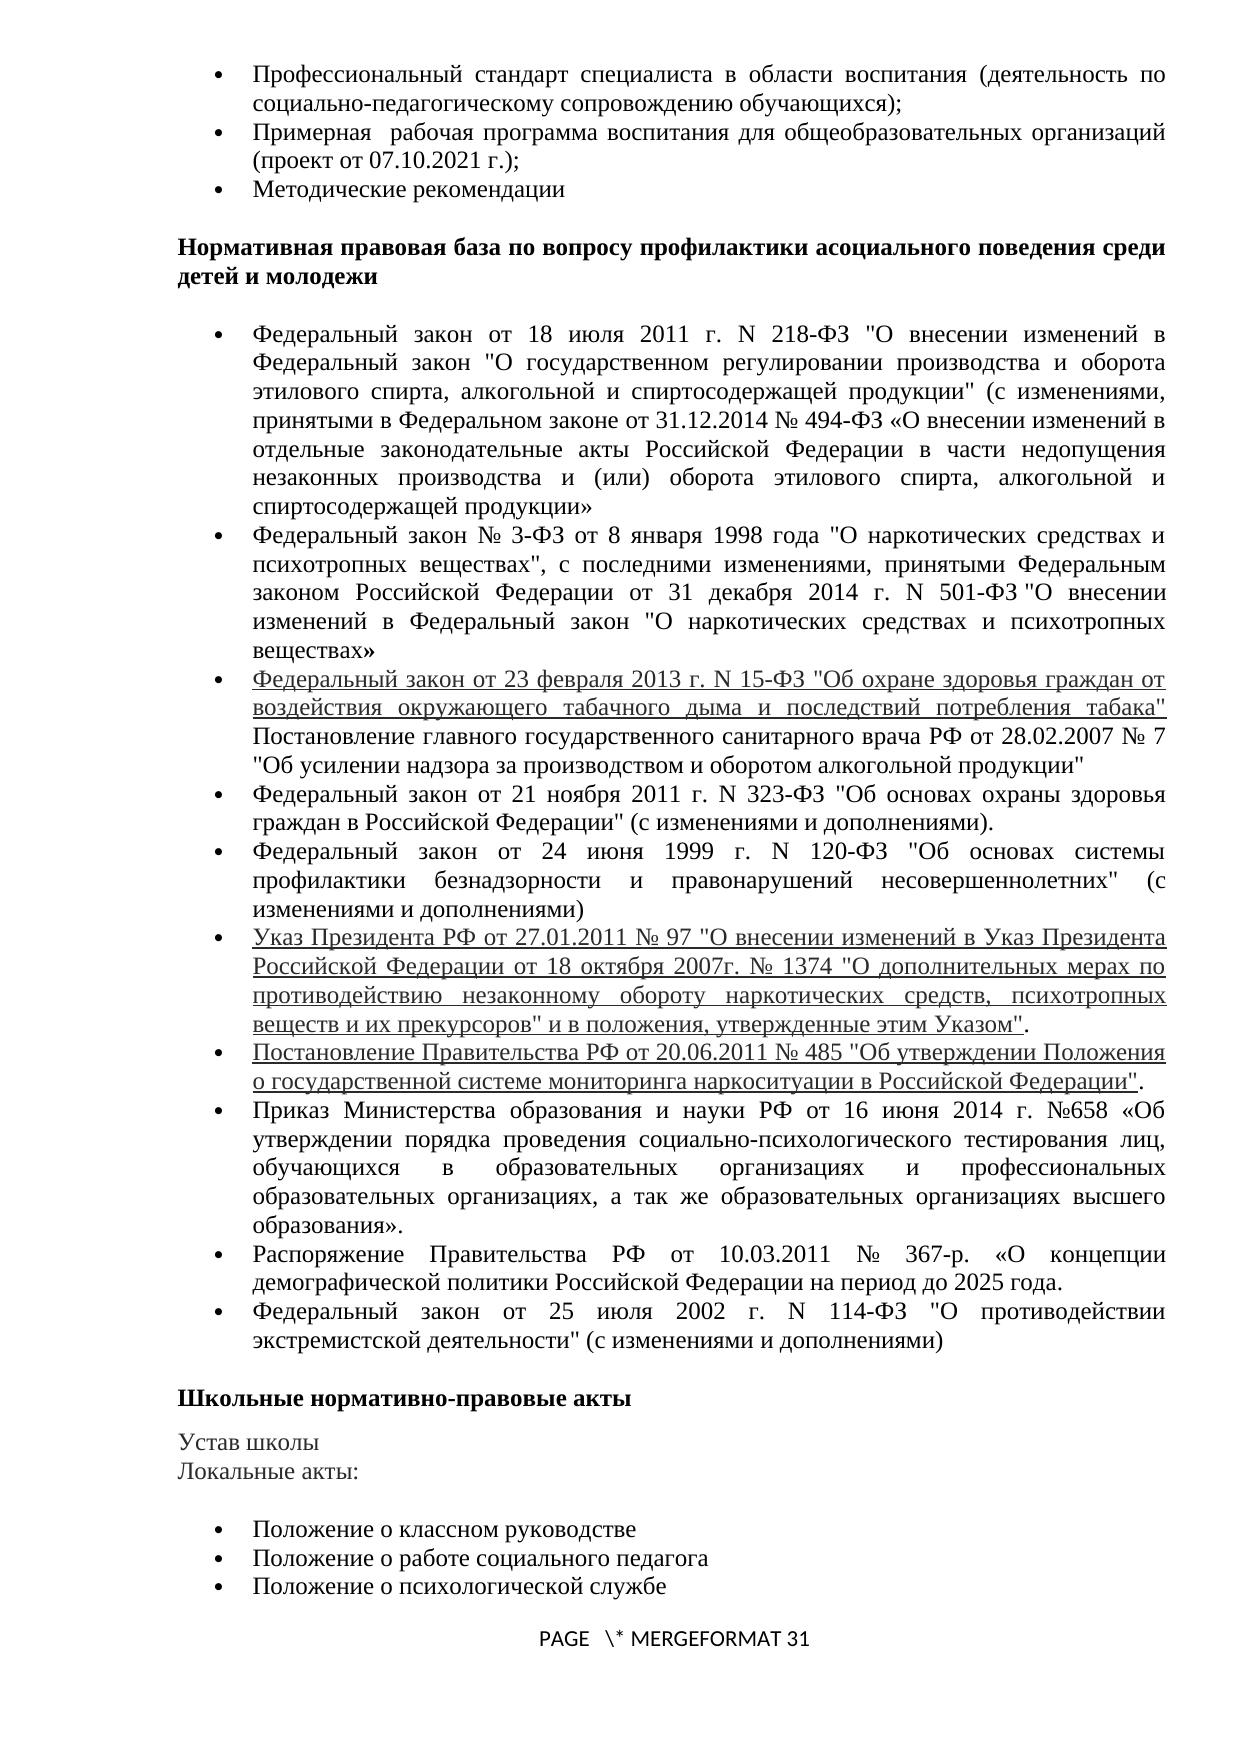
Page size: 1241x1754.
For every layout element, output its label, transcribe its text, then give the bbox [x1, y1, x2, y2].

list Примерная рабочая программа воспитания для общеобразовательных организаций (проект от 07.10.2021 г.); [215, 117, 1167, 174]
list Федеральный закон № 3-ФЗ от 8 января 1998 года "О наркотических средствах и психотропных веществах", с последними изменениями, принятыми Федеральным законом Российской Федерации от 31 декабря 2014 г. N 501-ФЗ "О внесении изменений в Федеральный закон "О наркотических средствах и психотропных веществах» [215, 520, 1167, 664]
list Федеральный закон от 21 ноября 2011 г. N 323-ФЗ "Об основах охраны здоровья граждан в Российской Федерации" (с изменениями и дополнениями). [215, 779, 1167, 836]
list Профессиональный стандарт специалиста в области воспитания (деятельность по социально-педагогическому сопровождению обучающихся); [215, 59, 1167, 117]
list Федеральный закон от 18 июля 2011 г. N 218-ФЗ "О внесении изменений в Федеральный закон "О государственном регулировании производства и оборота этилового спирта, алкогольной и спиртосодержащей продукции" (с изменениями, принятыми в Федеральном законе от 31.12.2014 № 494-ФЗ «О внесении изменений в отдельные законодательные акты Российской Федерации в части недопущения незаконных производства и (или) оборота этилового спирта, алкогольной и спиртосодержащей продукции» [215, 319, 1167, 520]
list Положение о работе социального педагога [215, 1543, 1167, 1571]
list Положение о классном руководстве [215, 1514, 1167, 1543]
text Устав школы Локальные акты: [177, 1427, 1167, 1485]
list Методические рекомендации [215, 174, 1167, 203]
list Федеральный закон от 25 июля 2002 г. N 114-ФЗ "О противодействии экстремистской деятельности" (с изменениями и дополнениями) [215, 1296, 1167, 1354]
text Школьные нормативно-правовые акты [177, 1383, 1167, 1412]
list Положение о психологической службе [215, 1571, 1167, 1600]
text Нормативная правовая база по вопросу профилактики асоциального поведения среди детей и молодежи [177, 232, 1167, 289]
list Указ Президента РФ от 27.01.2011 № 97 "О внесении изменений в Указ Президента Российской Федерации от 18 октября 2007г. № 1374 "О дополнительных мерах по противодействию незаконному обороту наркотических средств, психотропных веществ и их прекурсоров" и в положения, утвержденные этим Указом". [215, 922, 1167, 1037]
list Постановление Правительства РФ от 20.06.2011 № 485 "Об утверждении Положения о государственной системе мониторинга наркоситуации в Российской Федерации". [215, 1037, 1167, 1095]
list Федеральный закон от 23 февраля 2013 г. N 15-ФЗ "Об охране здоровья граждан от воздействия окружающего табачного дыма и последствий потребления табака" Постановление главного государственного санитарного врача РФ от 28.02.2007 № 7 "Об усилении надзора за производством и оборотом алкогольной продукции" [215, 664, 1167, 779]
list Федеральный закон от 24 июня 1999 г. N 120-ФЗ "Об основах системы профилактики безнадзорности и правонарушений несовершеннолетних" (с изменениями и дополнениями) [215, 836, 1167, 922]
list Распоряжение Правительства РФ от 10.03.2011 № 367-р. «О концепции демографической политики Российской Федерации на период до 2025 года. [215, 1239, 1167, 1296]
list Приказ Министерства образования и науки РФ от 16 июня 2014 г. №658 «Об утверждении порядка проведения социально-психологического тестирования лиц, обучающихся в образовательных организациях и профессиональных образовательных организациях, а так же образовательных организациях высшего образования». [215, 1095, 1167, 1239]
